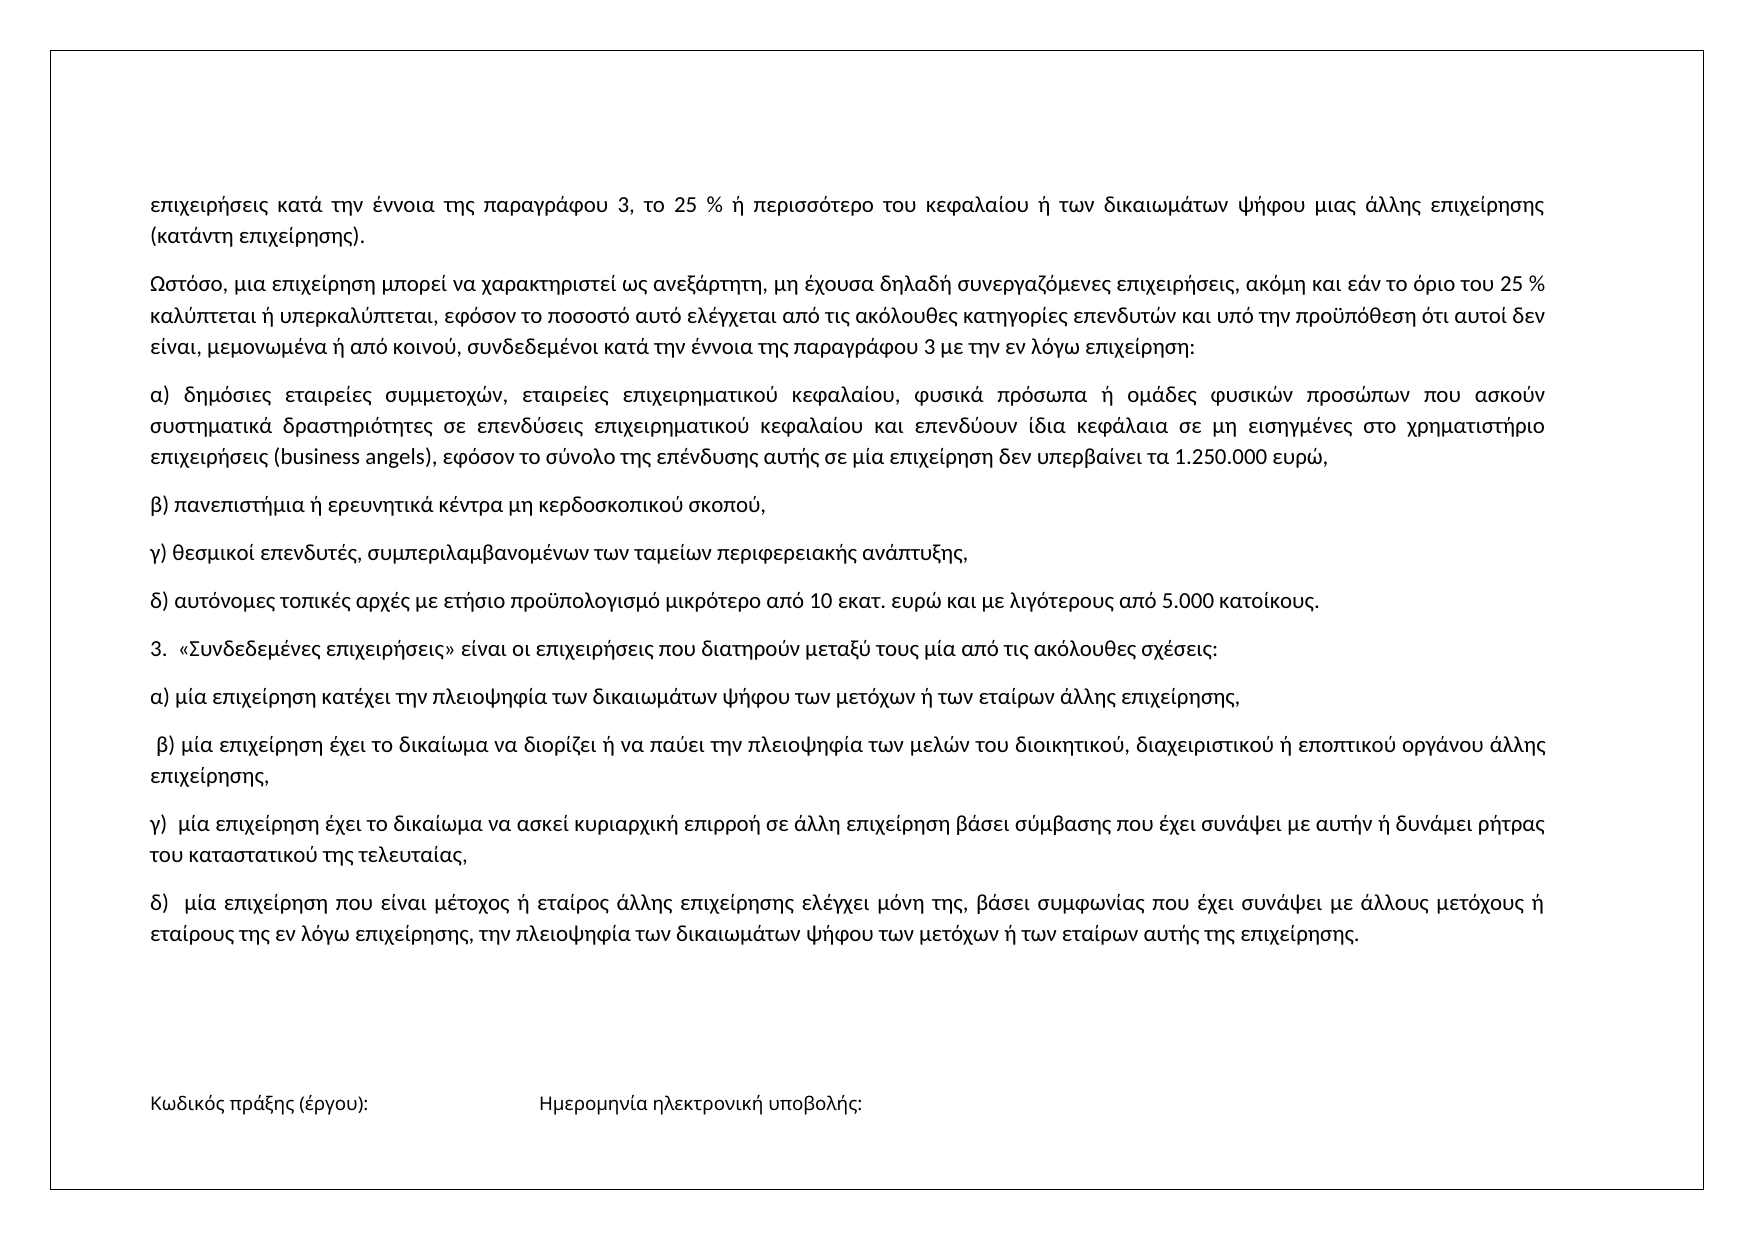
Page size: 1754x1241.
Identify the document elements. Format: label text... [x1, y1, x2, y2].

text δ) μία επιχείρηση που είναι μέτοχος ή εταίρος άλλης επιχείρησης ελέγχει μόνη της, βάσει συμφωνίας που έχει συνάψει με άλλους μετόχους ή εταίρους της εν λόγω επιχείρησης, την πλειοψηφία των δικαιωμάτων ψήφου των μετόχων ή των εταίρων αυτής της επιχείρησης. [150, 885, 1547, 948]
text δ) αυτόνομες τοπικές αρχές με ετήσιο προϋπολογισμό μικρότερο από 10 εκατ. ευρώ και με λιγότερους από 5.000 κατοίκους. [150, 583, 1547, 614]
text 3. «Συνδεδεμένες επιχειρήσεις» είναι οι επιχειρήσεις που διατηρούν μεταξύ τους μία από τις ακόλουθες σχέσεις: [150, 631, 1547, 662]
text α) μία επιχείρηση κατέχει την πλειοψηφία των δικαιωμάτων ψήφου των μετόχων ή των εταίρων άλλης επιχείρησης, [150, 679, 1547, 710]
text β) μία επιχείρηση έχει το δικαίωμα να διορίζει ή να παύει την πλειοψηφία των μελών του διοικητικού, διαχειριστικού ή εποπτικού οργάνου άλλης επιχείρησης, [150, 727, 1547, 789]
text β) πανεπιστήμια ή ερευνητικά κέντρα μη κερδοσκοπικού σκοπού, [150, 487, 1547, 518]
text γ) μία επιχείρηση έχει το δικαίωμα να ασκεί κυριαρχική επιρροή σε άλλη επιχείρηση βάσει σύμβασης που έχει συνάψει με αυτήν ή δυνάμει ρήτρας του καταστατικού της τελευταίας, [150, 806, 1547, 868]
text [150, 187, 1547, 250]
text α) δημόσιες εταιρείες συμμετοχών, εταιρείες επιχειρηματικού κεφαλαίου, φυσικά πρόσωπα ή ομάδες φυσικών προσώπων που ασκούν συστηματικά δραστηριότητες σε επενδύσεις επιχειρηματικού κεφαλαίου και επενδύουν ίδια κεφάλαια σε μη εισηγμένες στο χρηματιστήριο επιχειρήσεις (business angels), εφόσον το σύνολο της επένδυσης αυτής σε μία επιχείρηση δεν υπερβαίνει τα 1.250.000 ευρώ, [150, 377, 1547, 471]
text γ) θεσμικοί επενδυτές, συμπεριλαμβανομένων των ταμείων περιφερειακής ανάπτυξης, [150, 535, 1547, 566]
text Ωστόσο, μια επιχείρηση μπορεί να χαρακτηριστεί ως ανεξάρτητη, μη έχουσα δηλαδή συνεργαζόμενες επιχειρήσεις, ακόμη και εάν το όριο του 25 % καλύπτεται ή υπερκαλύπτεται, εφόσον το ποσοστό αυτό ελέγχεται από τις ακόλουθες κατηγορίες επενδυτών και υπό την προϋπόθεση ότι αυτοί δεν είναι, μεμονωμένα ή από κοινού, συνδεδεμένοι κατά την έννοια της παραγράφου 3 με την εν λόγω επιχείρηση: [150, 266, 1547, 360]
